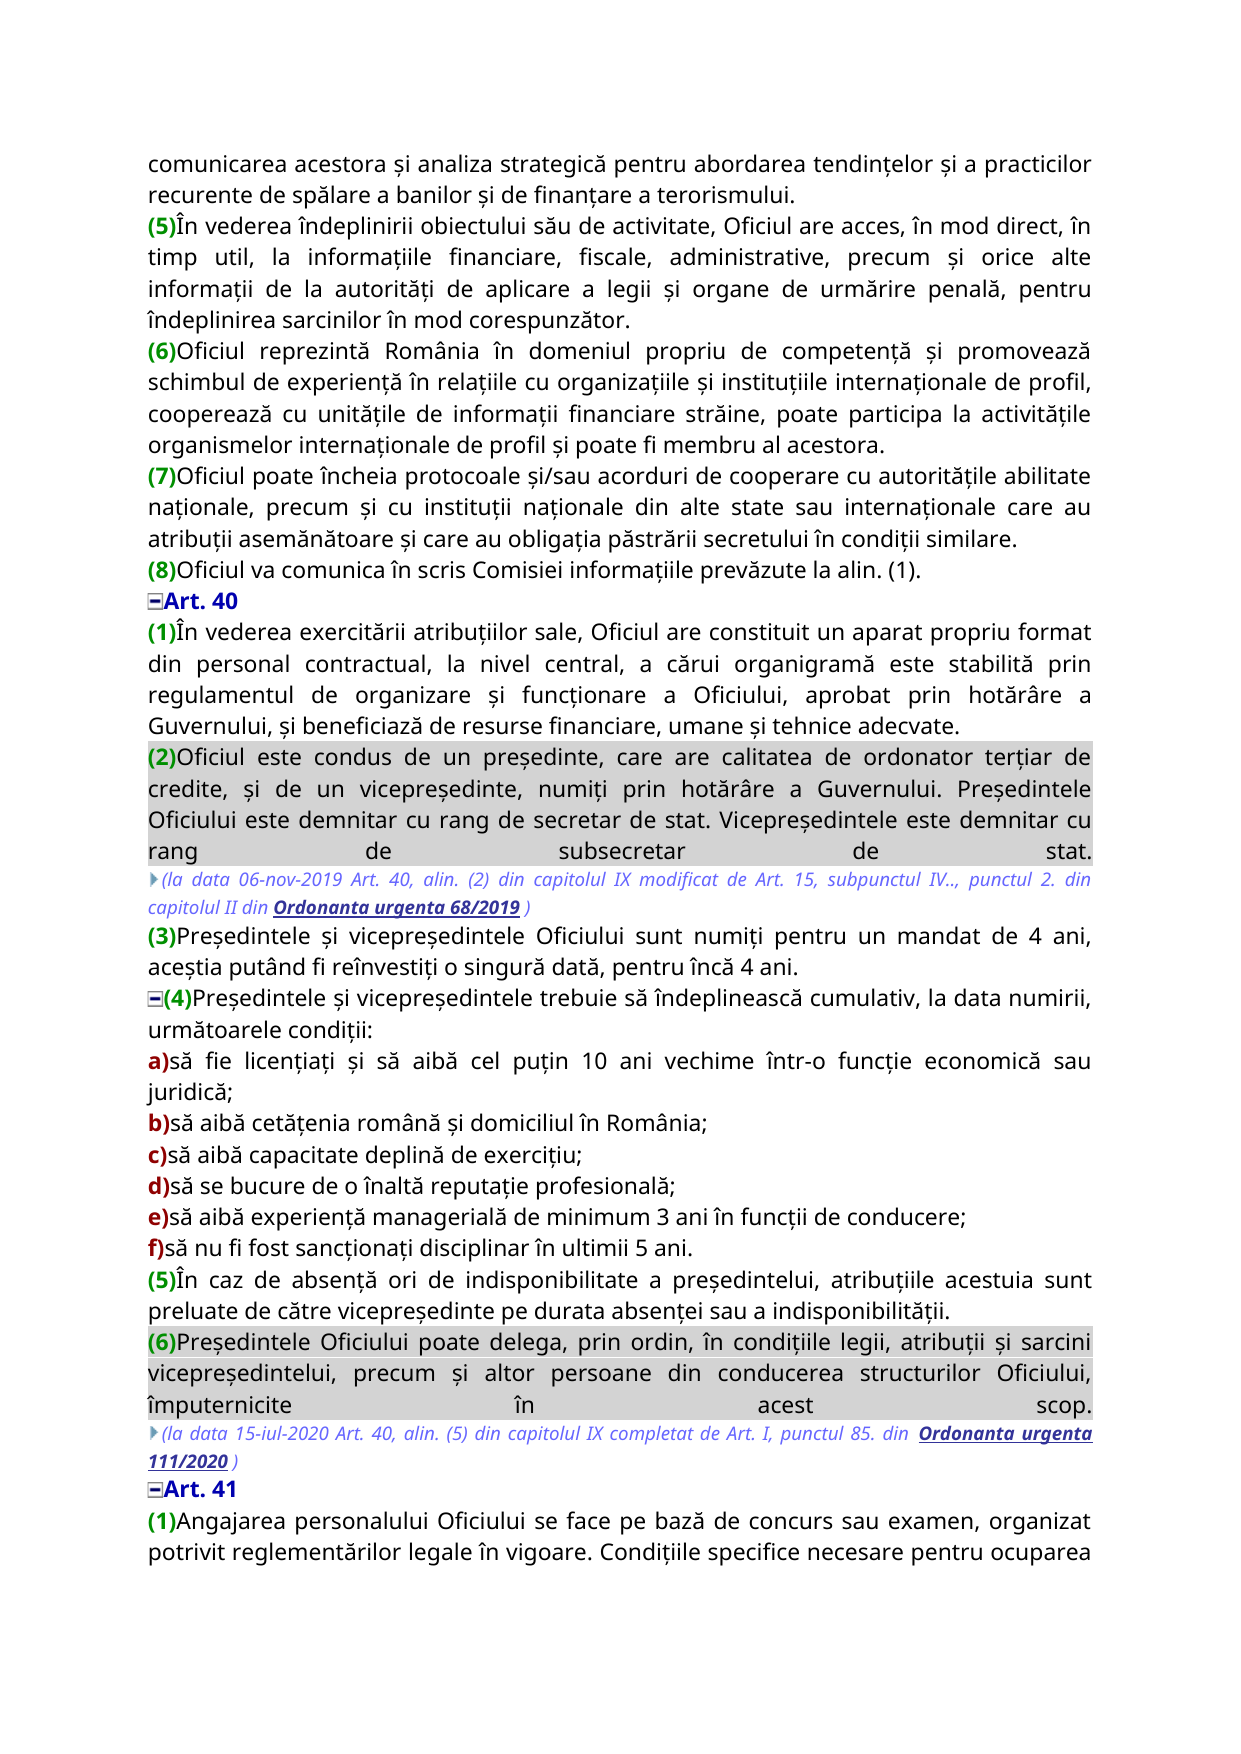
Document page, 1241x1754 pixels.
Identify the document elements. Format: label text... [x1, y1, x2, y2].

text (6)Oficiul reprezintă România în domeniul propriu de competenţă şi promovează schimbul de experienţă în relaţiile cu organizaţiile şi instituţiile internaţionale de profil, cooperează cu unităţile de informaţii financiare străine, poate participa la activităţile organismelor internaţionale de profil şi poate fi membru al acestora. [148, 335, 1093, 460]
text Art. 41 [148, 1473, 1093, 1505]
text (6)Preşedintele Oficiului poate delega, prin ordin, în condiţiile legii, atribuţii şi sarcini vicepreşedintelui, precum şi altor persoane din conducerea structurilor Oficiului, împuternicite în acest scop. (la data 15-iul-2020 Art. 40, alin. (5) din capitolul IX completat de Art. I, punctul 85. din Ordonanta urgenta 111/2020 ) [148, 1440, 1093, 1473]
text a)să fie licenţiaţi şi să aibă cel puţin 10 ani vechime într-o funcţie economică sau juridică; [148, 1045, 1093, 1107]
text (4)Preşedintele şi vicepreşedintele trebuie să îndeplinească cumulativ, la data numirii, următoarele condiţii: [148, 982, 1093, 1045]
text d)să se bucure de o înaltă reputaţie profesională; [148, 1170, 1093, 1201]
text (5)În caz de absenţă ori de indisponibilitate a preşedintelui, atribuţiile acestuia sunt preluate de către vicepreşedinte pe durata absenţei sau a indisponibilităţii. [148, 1264, 1093, 1326]
picture [147, 872, 162, 887]
text Art. 40 [148, 585, 1093, 616]
picture [147, 1426, 162, 1440]
picture [147, 593, 164, 610]
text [148, 1505, 1093, 1567]
text (1)În vederea exercitării atribuţiilor sale, Oficiul are constituit un aparat propriu format din personal contractual, la nivel central, a cărui organigramă este stabilită prin regulamentul de organizare şi funcţionare a Oficiului, aprobat prin hotărâre a Guvernului, şi beneficiază de resurse financiare, umane şi tehnice adecvate. [148, 616, 1093, 741]
text (2)Oficiul este condus de un preşedinte, care are calitatea de ordonator terţiar de credite, şi de un vicepreşedinte, numiţi prin hotărâre a Guvernului. Preşedintele Oficiului este demnitar cu rang de secretar de stat. Vicepreşedintele este demnitar cu rang de subsecretar de stat. (la data 06-nov-2019 Art. 40, alin. (2) din capitolul IX modificat de Art. 15, subpunctul IV.., punctul 2. din capitolul II din Ordonanta urgenta 68/2019 ) [148, 887, 1093, 920]
text (3)Preşedintele şi vicepreşedintele Oficiului sunt numiţi pentru un mandat de 4 ani, aceştia putând fi reînvestiţi o singură dată, pentru încă 4 ani. [148, 920, 1093, 982]
text (7)Oficiul poate încheia protocoale şi/sau acorduri de cooperare cu autorităţile abilitate naţionale, precum şi cu instituţii naţionale din alte state sau internaţionale care au atribuţii asemănătoare şi care au obligaţia păstrării secretului în condiţii similare. [148, 460, 1093, 554]
text c)să aibă capacitate deplină de exerciţiu; [148, 1139, 1093, 1170]
picture [147, 1482, 164, 1498]
text b)să aibă cetăţenia română şi domiciliul în România; [148, 1107, 1093, 1139]
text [148, 148, 1093, 210]
text f)să nu fi fost sancţionaţi disciplinar în ultimii 5 ani. [148, 1232, 1093, 1264]
text e)să aibă experienţă managerială de minimum 3 ani în funcţii de conducere; [148, 1201, 1093, 1232]
picture [147, 991, 164, 1007]
text (5)În vederea îndeplinirii obiectului său de activitate, Oficiul are acces, în mod direct, în timp util, la informaţiile financiare, fiscale, administrative, precum şi orice alte informaţii de la autorităţi de aplicare a legii şi organe de urmărire penală, pentru îndeplinirea sarcinilor în mod corespunzător. [148, 210, 1093, 335]
text (8)Oficiul va comunica în scris Comisiei informaţiile prevăzute la alin. (1). [148, 554, 1093, 585]
